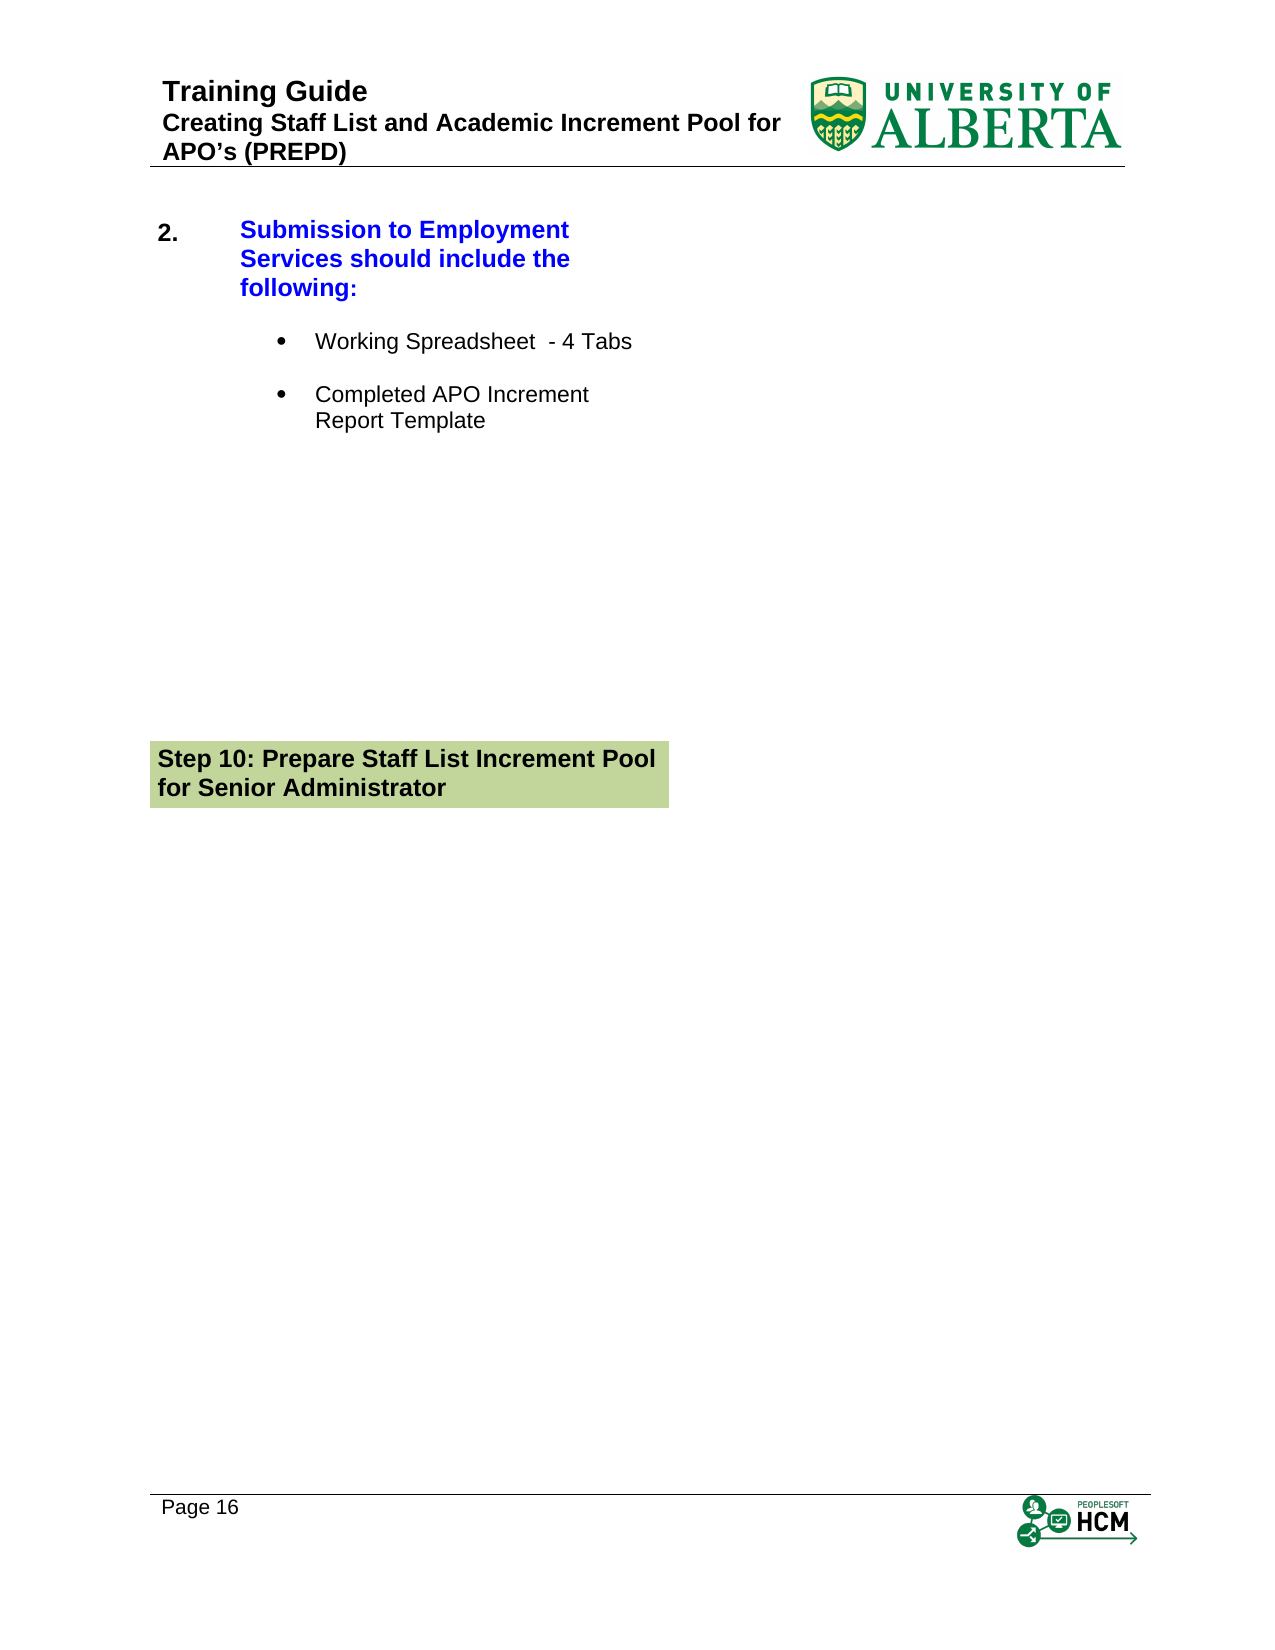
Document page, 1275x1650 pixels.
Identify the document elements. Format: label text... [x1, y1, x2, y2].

picture [807, 73, 1124, 155]
picture [1014, 1495, 1140, 1548]
table_cell Submission to Employment Services should include the following: Working Spreadsheet - 4 Tabs Completed APO Increment Report Template [233, 186, 669, 741]
table_cell Step 10: Prepare Staff List Increment Pool for Senior Administrator [150, 741, 669, 808]
table_cell 2. [150, 186, 232, 741]
